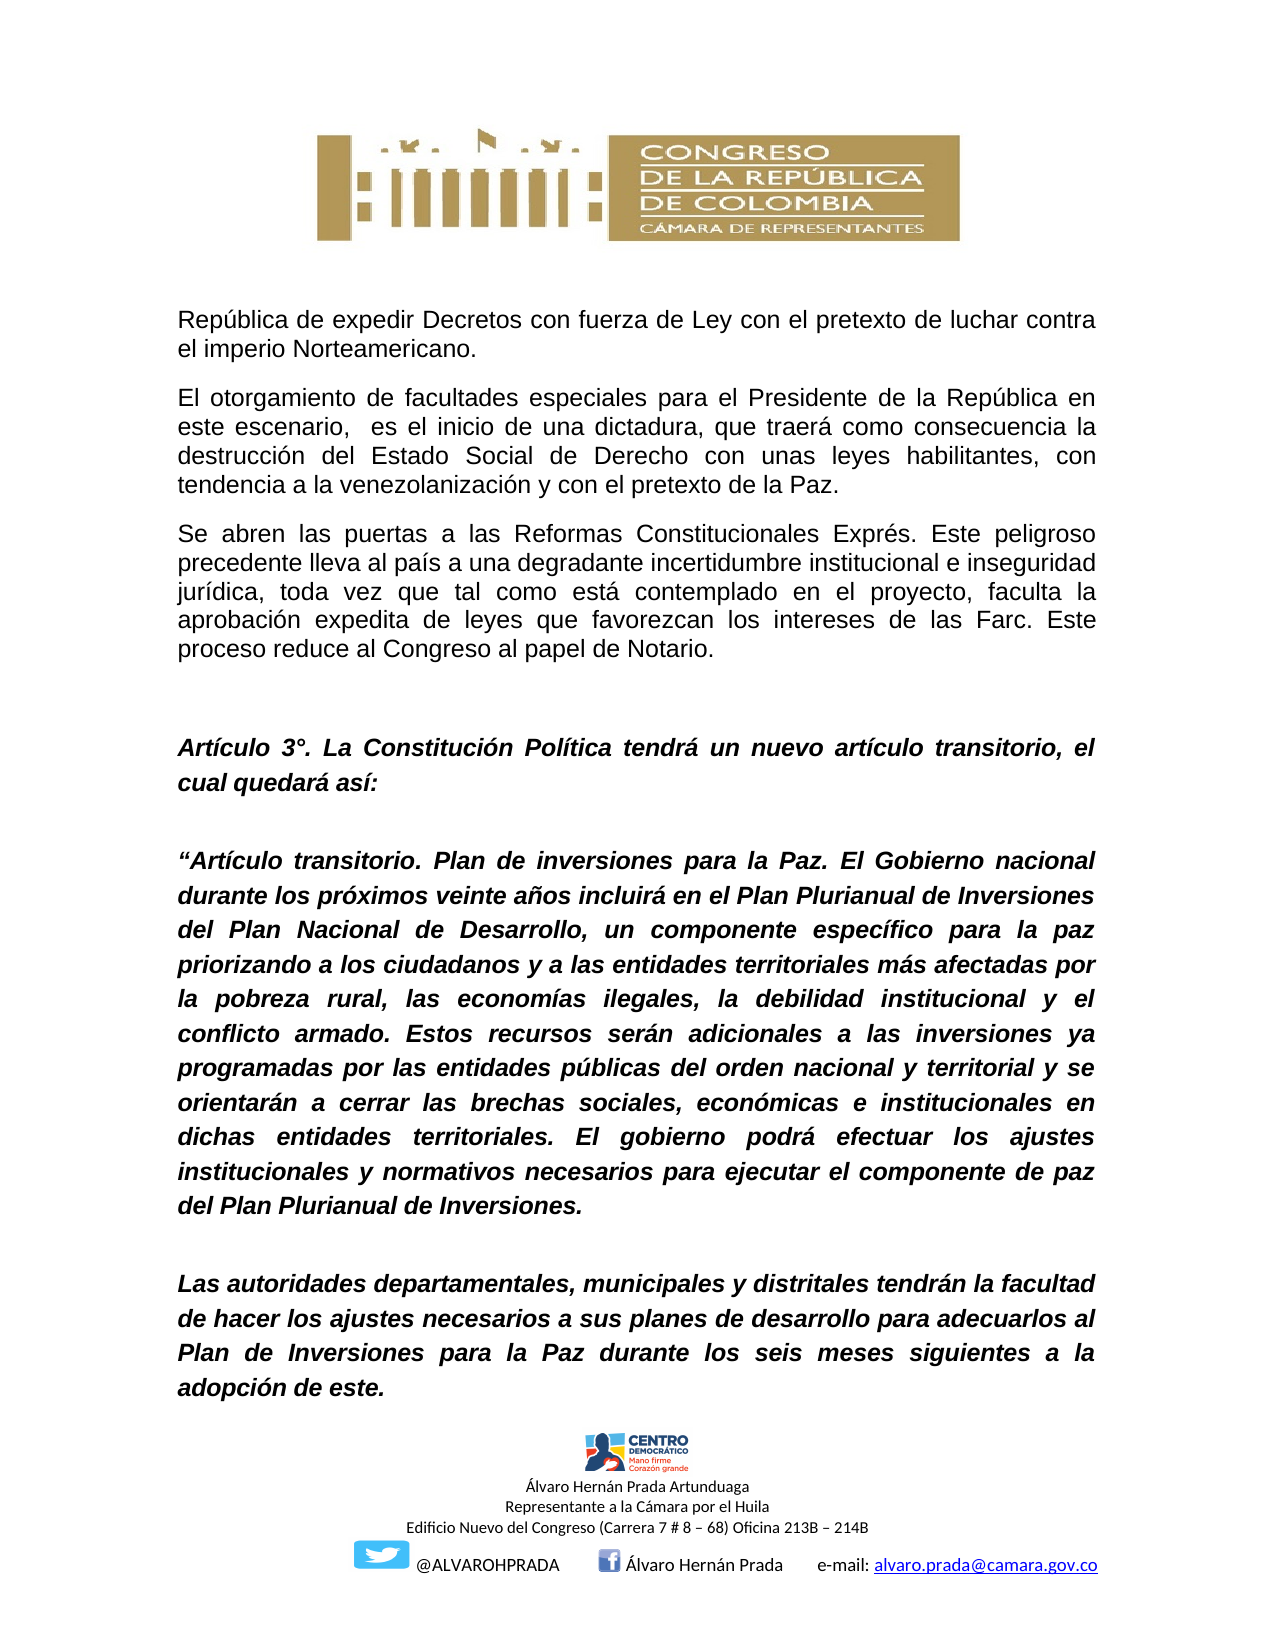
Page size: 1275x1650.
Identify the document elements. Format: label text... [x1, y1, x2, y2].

picture [347, 1537, 415, 1572]
text “Artículo transitorio. Plan de inversiones para la Paz. El Gobierno nacional durante los próximos veinte años incluirá en el Plan Plurianual de Inversiones del Plan Nacional de Desarrollo, un componente específico para la paz priorizando a los ciudadanos y a las entidades territoriales más afectadas por la pobreza rural, las economías ilegales, la debilidad institucional y el conflicto armado. Estos recursos serán adicionales a las inversiones ya programadas por las entidades públicas del orden nacional y territorial y se orientarán a cerrar las brechas sociales, económicas e institucionales en dichas entidades territoriales. El gobierno podrá efectuar los ajustes institucionales y normativos necesarios para ejecutar el componente de paz del Plan Plurianual de Inversiones. [177, 846, 1098, 1220]
picture [581, 1427, 694, 1477]
picture [598, 1549, 621, 1572]
text Artículo 3°. La Constitución Política tendrá un nuevo artículo transitorio, el cual quedará así: [177, 733, 1098, 797]
text Las autoridades departamentales, municipales y distritales tendrán la facultad de hacer los ajustes necesarios a sus planes de desarrollo para adecuarlos al Plan de Inversiones para la Paz durante los seis meses siguientes a la adopción de este. [177, 1269, 1098, 1401]
text El otorgamiento de facultades especiales para el Presidente de la República en este escenario, es el inicio de una dictadura, que traerá como consecuencia la destrucción del Estado Social de Derecho con unas leyes habilitantes, con tendencia a la venezolanización y con el pretexto de la Paz. [177, 383, 1098, 498]
picture [301, 73, 974, 305]
text Se abren las puertas a las Reformas Constitucionales Exprés. Este peligroso precedente lleva al país a una degradante incertidumbre institucional e inseguridad jurídica, toda vez que tal como está contemplado en el proyecto, faculta la aprobación expedita de leyes que favorezcan los intereses de las Farc. Este proceso reduce al Congreso al papel de Notario. [177, 519, 1098, 663]
